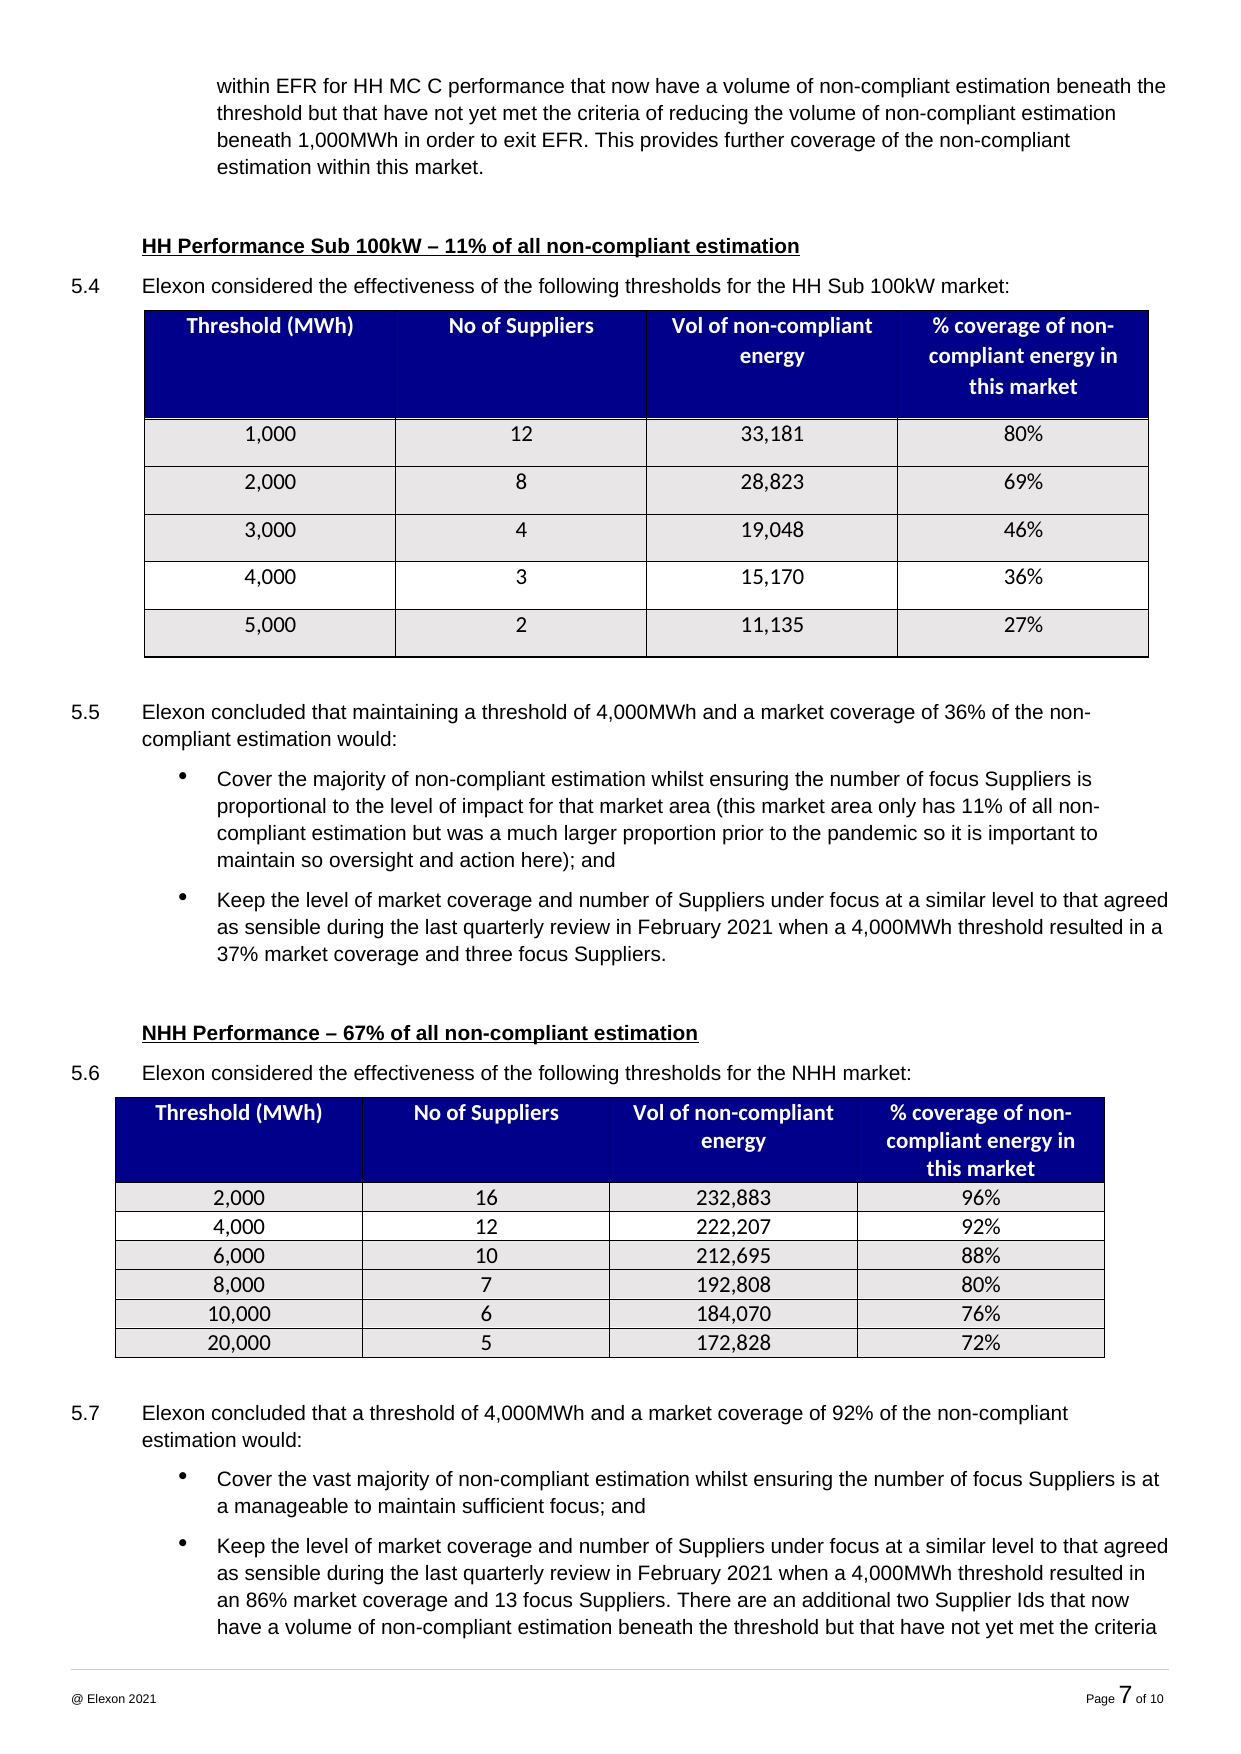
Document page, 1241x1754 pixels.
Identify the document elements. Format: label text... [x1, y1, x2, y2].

table_cell 212,695 [610, 1241, 857, 1269]
table_cell 96% [858, 1183, 1104, 1211]
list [179, 1531, 1169, 1639]
table_cell 12 [396, 420, 646, 466]
table_cell 10 [363, 1241, 609, 1269]
table_cell 12 [363, 1212, 609, 1240]
table_cell 80% [858, 1270, 1104, 1298]
table_cell 28,823 [647, 467, 897, 514]
table_cell 20,000 [116, 1329, 362, 1357]
table_cell 1,000 [145, 420, 395, 466]
table_cell 15,170 [647, 562, 897, 609]
table_cell 4,000 [116, 1212, 362, 1240]
table_cell 7 [363, 1270, 609, 1298]
table_cell 6,000 [116, 1241, 362, 1269]
table_cell 10,000 [116, 1300, 362, 1327]
list HH Performance Sub 100kW – 11% of all non-compliant estimation [142, 231, 1169, 258]
table_cell 2,000 [116, 1183, 362, 1211]
table_cell 92% [858, 1212, 1104, 1240]
table_cell 3,000 [145, 515, 395, 561]
table_cell 72% [858, 1329, 1104, 1357]
table_cell 36% [898, 562, 1148, 609]
table_cell 222,207 [610, 1212, 857, 1240]
list Cover the vast majority of non-compliant estimation whilst ensuring the number of focus Suppliers is at a manageable to maintain sufficient focus; and [179, 1464, 1169, 1518]
table_cell 4,000 [145, 562, 395, 609]
table_cell 4 [396, 515, 646, 561]
list NHH Performance – 67% of all non-compliant estimation [142, 1018, 1169, 1045]
table_cell 80% [898, 420, 1148, 466]
table_cell 172,828 [610, 1329, 857, 1357]
table_cell 76% [858, 1300, 1104, 1327]
list Cover the majority of non-compliant estimation whilst ensuring the number of focus Suppliers is proportional to the level of impact for that market area (this market area only has 11% of all non-compliant estimation but was a much larger proportion prior to the pandemic so it is important to maintain so oversight and action here); and [179, 764, 1169, 872]
table_cell 11,135 [647, 610, 897, 656]
table_header Vol of non-compliant energy [610, 1098, 857, 1182]
table_header Vol of non-compliant energy [647, 311, 897, 418]
table_cell 46% [898, 515, 1148, 561]
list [179, 71, 1169, 179]
table_cell 5,000 [145, 610, 395, 656]
table_header No of Suppliers [396, 311, 646, 418]
table_cell 19,048 [647, 515, 897, 561]
table_cell 2 [396, 610, 646, 656]
table_header % coverage of non-compliant energy in this market [858, 1098, 1104, 1182]
table_header Threshold (MWh) [145, 311, 395, 418]
table_cell 184,070 [610, 1300, 857, 1327]
table_header No of Suppliers [363, 1098, 609, 1182]
table_header % coverage of non-compliant energy in this market [898, 311, 1148, 418]
table_cell 27% [898, 610, 1148, 656]
table_cell 69% [898, 467, 1148, 514]
table_cell 5 [363, 1329, 609, 1357]
table_cell 6 [363, 1300, 609, 1327]
table_cell 232,883 [610, 1183, 857, 1211]
list Elexon concluded that a threshold of 4,000MWh and a market coverage of 92% of the non-compliant estimation would: [71, 1397, 1169, 1451]
list Elexon considered the effectiveness of the following thresholds for the NHH market: [71, 1057, 1169, 1084]
table_header Threshold (MWh) [116, 1098, 362, 1182]
table_cell 88% [858, 1241, 1104, 1269]
table_cell 2,000 [145, 467, 395, 514]
table_cell 8,000 [116, 1270, 362, 1298]
table_cell 8 [396, 467, 646, 514]
table_cell 3 [396, 562, 646, 609]
table_cell 33,181 [647, 420, 897, 466]
table_cell 192,808 [610, 1270, 857, 1298]
table_cell 16 [363, 1183, 609, 1211]
list Keep the level of market coverage and number of Suppliers under focus at a similar level to that agreed as sensible during the last quarterly review in February 2021 when a 4,000MWh threshold resulted in a 37% market coverage and three focus Suppliers. [179, 884, 1169, 966]
list Elexon considered the effectiveness of the following thresholds for the HH Sub 100kW market: [71, 271, 1169, 298]
list Elexon concluded that maintaining a threshold of 4,000MWh and a market coverage of 36% of the non-compliant estimation would: [71, 697, 1169, 751]
